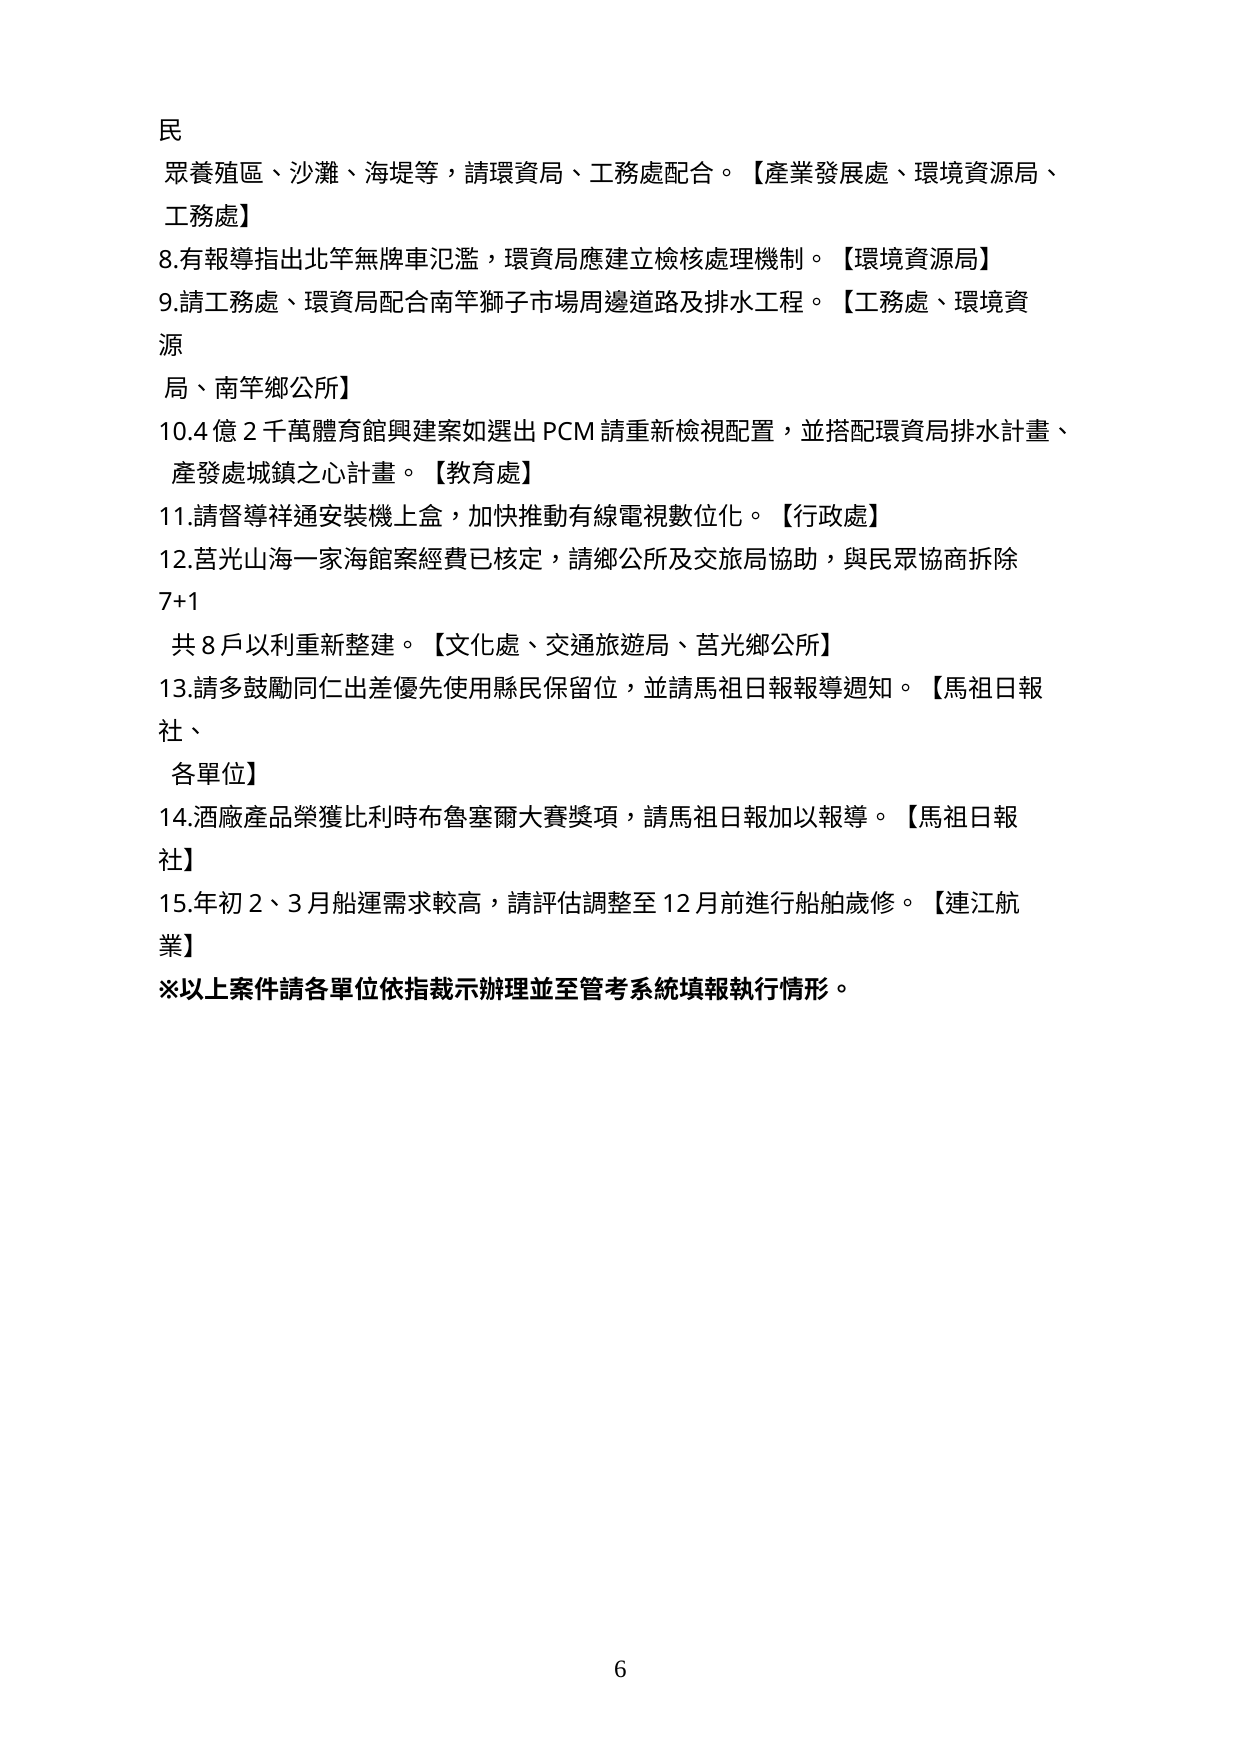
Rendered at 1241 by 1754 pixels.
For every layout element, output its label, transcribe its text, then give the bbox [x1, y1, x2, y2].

text 10.4億2千萬體育館興建案如選出PCM請重新檢視配置，並搭配環資局排水計畫、 [158, 410, 1053, 448]
text 12.莒光山海一家海館案經費已核定，請鄉公所及交旅局協助，與民眾協商拆除7+1 [158, 539, 1053, 620]
text 工務處】 [158, 196, 1053, 233]
text 眾養殖區、沙灘、海堤等，請環資局、工務處配合。【產業發展處、環境資源局、 [158, 153, 1053, 190]
text 14.酒廠產品榮獲比利時布魯塞爾大賽獎項，請馬祖日報加以報導。【馬祖日報社】 [158, 797, 1053, 877]
text 各單位】 [158, 754, 1053, 791]
text 8.有報導指出北竿無牌車氾濫，環資局應建立檢核處理機制。【環境資源局】 [158, 238, 1053, 276]
text 9.請工務處、環資局配合南竿獅子市場周邊道路及排水工程。【工務處、環境資源 [158, 281, 1053, 362]
text 11.請督導祥通安裝機上盒，加快推動有線電視數位化。【行政處】 [158, 496, 1053, 534]
text 產發處城鎮之心計畫。【教育處】 [158, 453, 1053, 491]
text 15.年初2、3月船運需求較高，請評估調整至12月前進行船舶歲修。【連江航業】 [158, 883, 1053, 963]
text 13.請多鼓勵同仁出差優先使用縣民保留位，並請馬祖日報報導週知。【馬祖日報社、 [158, 668, 1053, 748]
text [158, 110, 1053, 147]
text ※以上案件請各單位依指裁示辦理並至管考系統填報執行情形。 [158, 969, 1053, 1006]
text 共8戶以利重新整建。【文化處、交通旅遊局、莒光鄉公所】 [158, 625, 1053, 662]
text 局、南竿鄉公所】 [158, 367, 1053, 405]
